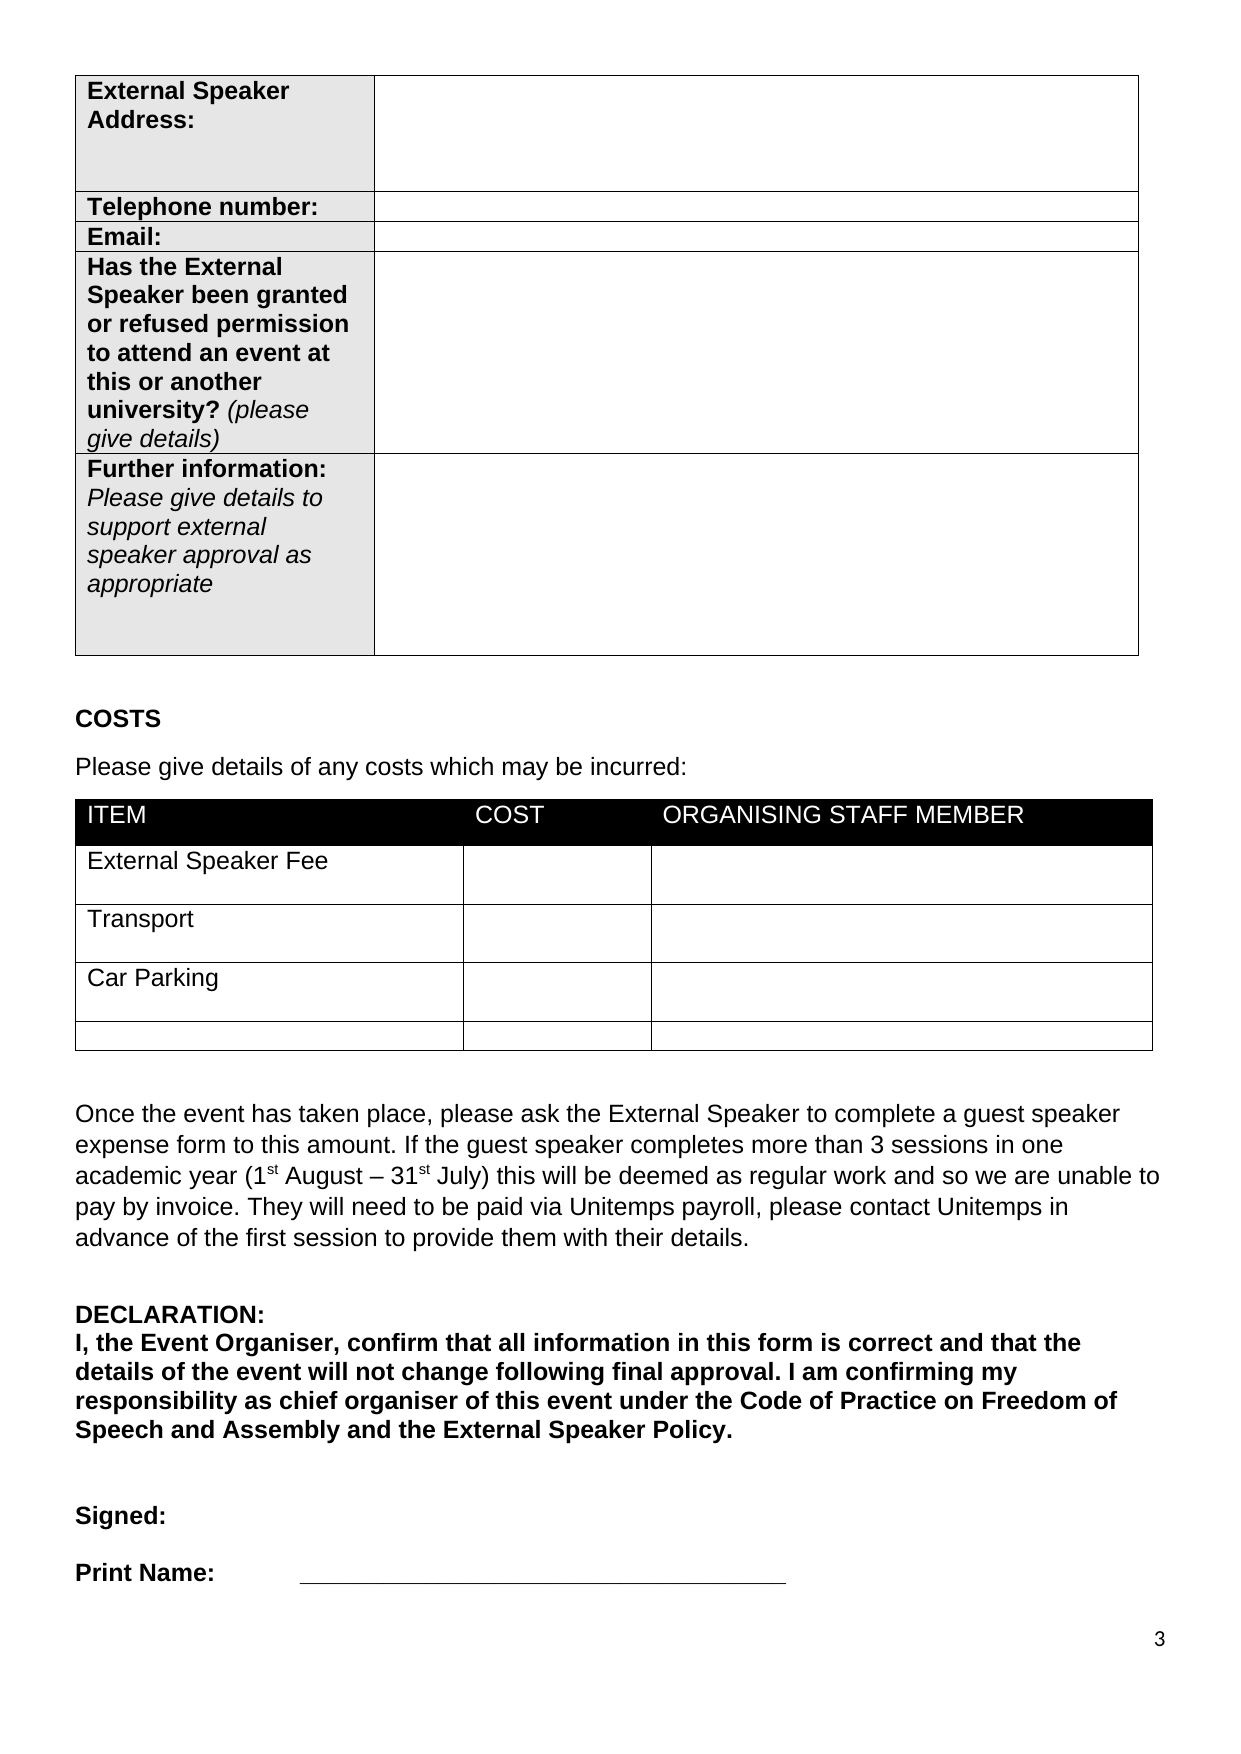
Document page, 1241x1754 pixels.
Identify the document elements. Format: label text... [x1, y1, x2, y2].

text Print Name: ___________________________________ [75, 1558, 1165, 1587]
table_cell Car Parking [76, 963, 463, 1021]
table_cell Transport [76, 905, 463, 962]
table_cell [652, 905, 1152, 962]
table_cell Further information: Please give details to support external speaker approval as appropriate [76, 454, 374, 655]
text COSTS [75, 704, 1165, 733]
table_header ITEM [76, 800, 463, 845]
table_cell External Speaker Address: [76, 76, 374, 191]
text DECLARATION: [75, 1300, 1165, 1328]
table_cell [375, 192, 1138, 221]
table_cell [464, 963, 651, 1021]
table_cell [464, 1022, 651, 1050]
table_cell [652, 846, 1152, 903]
text Please give details of any costs which may be incurred: [75, 752, 1165, 780]
text Once the event has taken place, please ask the External Speaker to complete a guest speaker expense form to this amount. If the guest speaker completes more than 3 sessions in one academic year (1st August – 31st July) this will be deemed as regular work and so we are unable to pay by invoice. They will need to be paid via Unitemps payroll, please contact Unitemps in advance of the first session to provide them with their details. [75, 1099, 1165, 1252]
table_cell [375, 252, 1138, 453]
table_cell Telephone number: [76, 192, 374, 221]
text I, the Event Organiser, confirm that all information in this form is correct and that the details of the event will not change following final approval. I am confirming my responsibility as chief organiser of this event under the Code of Practice on Freedom of Speech and Assembly and the External Speaker Policy. [75, 1328, 1165, 1443]
table_cell [76, 1022, 463, 1050]
table_cell [464, 846, 651, 903]
table_cell [464, 905, 651, 962]
table_header COST [464, 800, 651, 845]
table_cell Has the External Speaker been granted or refused permission to attend an event at this or another university? (please give details) [76, 252, 374, 453]
table_cell Email: [76, 222, 374, 251]
table_cell [375, 454, 1138, 655]
table_cell [652, 1022, 1152, 1050]
table_cell [375, 222, 1138, 251]
table_cell External Speaker Fee [76, 846, 463, 903]
table_cell [652, 963, 1152, 1021]
text Signed: [75, 1501, 1165, 1530]
table_header ORGANISING STAFF MEMBER [652, 800, 1152, 845]
table_cell [375, 76, 1138, 191]
